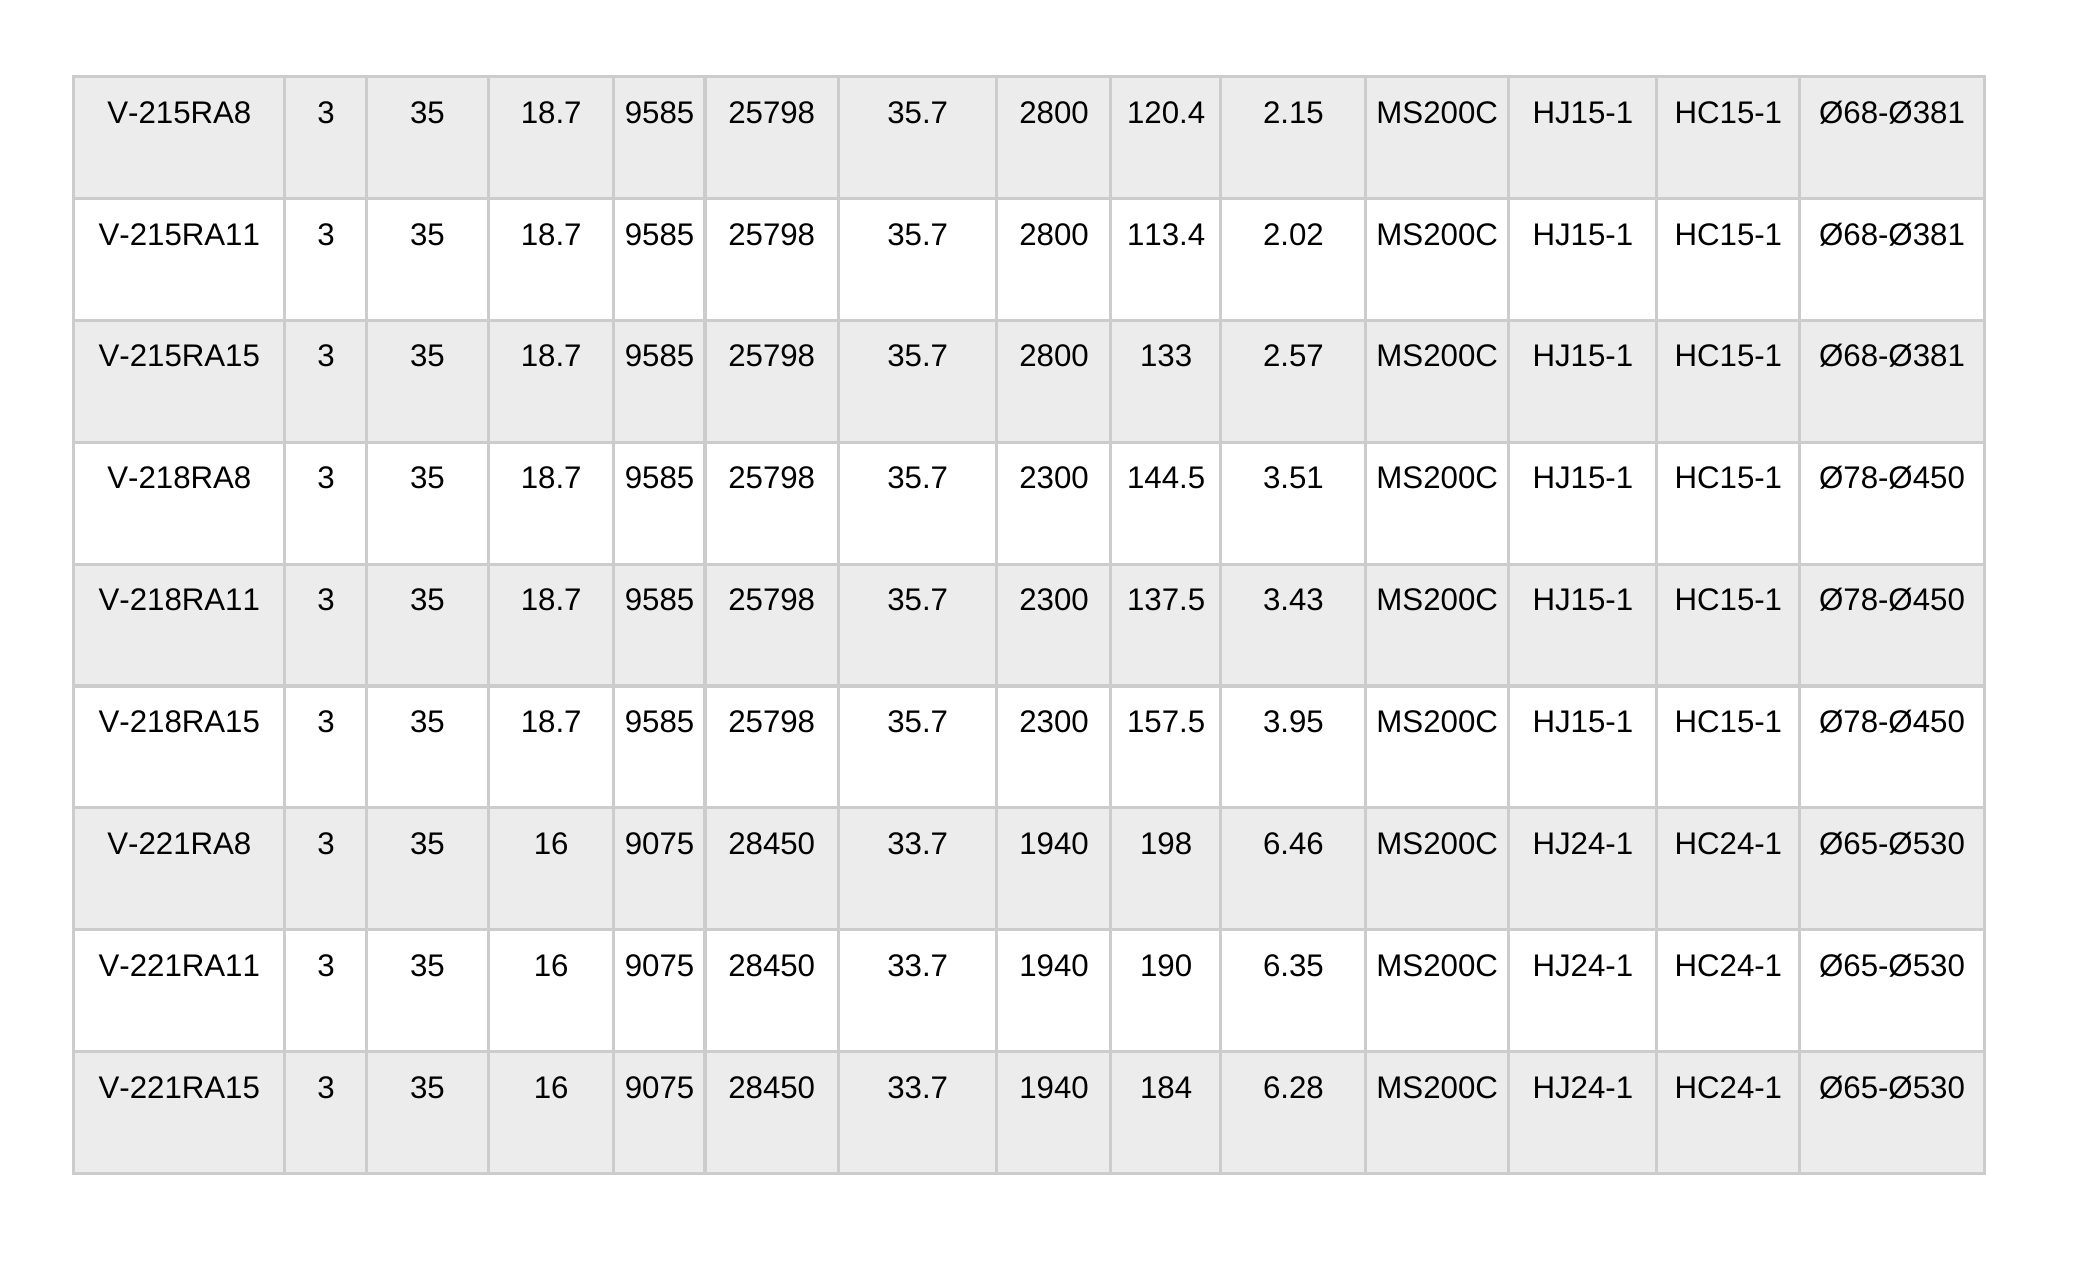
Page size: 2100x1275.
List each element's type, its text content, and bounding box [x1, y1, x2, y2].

table_cell 35 [368, 566, 487, 684]
table_cell 35 [368, 322, 487, 441]
table_cell 33.7 [840, 931, 995, 1050]
table_cell 6.46 [1222, 809, 1364, 928]
table_cell HJ15-1 [1510, 200, 1655, 319]
table_cell Ø78-Ø450 [1801, 688, 1983, 806]
table_cell 120.4 [1112, 78, 1219, 197]
table_cell 3 [286, 566, 365, 684]
table_cell Ø65-Ø530 [1801, 1053, 1983, 1172]
table_cell 9585 [615, 566, 703, 684]
table_cell HC15-1 [1658, 322, 1798, 441]
table_cell Ø68-Ø381 [1801, 78, 1983, 197]
table_cell 33.7 [840, 809, 995, 928]
table_cell 25798 [707, 200, 837, 319]
table_cell 25798 [707, 322, 837, 441]
table_cell HJ15-1 [1510, 322, 1655, 441]
table_cell V-215RA8 [75, 78, 283, 197]
table_cell 1940 [998, 931, 1109, 1050]
table_cell HC15-1 [1658, 200, 1798, 319]
table_cell 35 [368, 444, 487, 562]
table_cell 2800 [998, 78, 1109, 197]
table_cell 35 [368, 1053, 487, 1172]
table_cell MS200C [1367, 78, 1507, 197]
table_cell Ø65-Ø530 [1801, 809, 1983, 928]
table_cell 3 [286, 1053, 365, 1172]
table_cell V-221RA8 [75, 809, 283, 928]
table_cell 35.7 [840, 78, 995, 197]
table_cell 33.7 [840, 1053, 995, 1172]
table_cell 190 [1112, 931, 1219, 1050]
table_cell HJ24-1 [1510, 931, 1655, 1050]
table_cell 3 [286, 688, 365, 806]
table_cell 25798 [707, 688, 837, 806]
table_cell 18.7 [490, 566, 612, 684]
table_cell 3 [286, 931, 365, 1050]
table_cell Ø68-Ø381 [1801, 200, 1983, 319]
table_cell 1940 [998, 809, 1109, 928]
table_cell 35 [368, 809, 487, 928]
table_cell HJ15-1 [1510, 78, 1655, 197]
table_cell 18.7 [490, 444, 612, 562]
table_cell HC24-1 [1658, 809, 1798, 928]
table_cell 184 [1112, 1053, 1219, 1172]
table_cell HJ15-1 [1510, 566, 1655, 684]
table_cell 28450 [707, 809, 837, 928]
table_cell 28450 [707, 931, 837, 1050]
table_cell V-215RA11 [75, 200, 283, 319]
table_cell Ø68-Ø381 [1801, 322, 1983, 441]
table_cell 6.35 [1222, 931, 1364, 1050]
table_cell V-218RA8 [75, 444, 283, 562]
table_cell 35.7 [840, 566, 995, 684]
table_cell 9075 [615, 1053, 703, 1172]
table_cell 35 [368, 688, 487, 806]
table_cell HC24-1 [1658, 931, 1798, 1050]
table_cell V-221RA11 [75, 931, 283, 1050]
table_cell 3 [286, 809, 365, 928]
table_cell 1940 [998, 1053, 1109, 1172]
table_cell 2.02 [1222, 200, 1364, 319]
table_cell 2300 [998, 444, 1109, 562]
table_cell MS200C [1367, 200, 1507, 319]
table_cell 133 [1112, 322, 1219, 441]
table_cell 3.51 [1222, 444, 1364, 562]
table_cell 25798 [707, 444, 837, 562]
table_cell HC15-1 [1658, 444, 1798, 562]
table_cell 9585 [615, 78, 703, 197]
table_cell 18.7 [490, 322, 612, 441]
table_cell 2300 [998, 566, 1109, 684]
table_cell 35 [368, 931, 487, 1050]
table_cell MS200C [1367, 1053, 1507, 1172]
table_cell 35.7 [840, 688, 995, 806]
table_cell 3 [286, 444, 365, 562]
table_cell 9585 [615, 688, 703, 806]
table_cell 6.28 [1222, 1053, 1364, 1172]
table_cell MS200C [1367, 444, 1507, 562]
table_cell 157.5 [1112, 688, 1219, 806]
table_cell MS200C [1367, 566, 1507, 684]
table_cell V-215RA15 [75, 322, 283, 441]
table_cell MS200C [1367, 322, 1507, 441]
table_cell HJ15-1 [1510, 444, 1655, 562]
table_cell 25798 [707, 78, 837, 197]
table_cell MS200C [1367, 688, 1507, 806]
table_cell 16 [490, 931, 612, 1050]
table_cell HC15-1 [1658, 688, 1798, 806]
table_cell 9075 [615, 809, 703, 928]
table_cell 35 [368, 78, 487, 197]
table_cell V-221RA15 [75, 1053, 283, 1172]
table_cell 35.7 [840, 444, 995, 562]
table_cell 16 [490, 809, 612, 928]
table_cell 144.5 [1112, 444, 1219, 562]
table_cell HC15-1 [1658, 566, 1798, 684]
table_cell HC24-1 [1658, 1053, 1798, 1172]
table_cell Ø78-Ø450 [1801, 566, 1983, 684]
table_cell 9075 [615, 931, 703, 1050]
table_cell V-218RA15 [75, 688, 283, 806]
table_cell 18.7 [490, 200, 612, 319]
table_cell 18.7 [490, 688, 612, 806]
table_cell HJ15-1 [1510, 688, 1655, 806]
table_cell 28450 [707, 1053, 837, 1172]
table_cell HC15-1 [1658, 78, 1798, 197]
table_cell MS200C [1367, 809, 1507, 928]
table_cell 113.4 [1112, 200, 1219, 319]
table_cell 2.57 [1222, 322, 1364, 441]
table_cell 9585 [615, 444, 703, 562]
table_cell V-218RA11 [75, 566, 283, 684]
table_cell HJ24-1 [1510, 1053, 1655, 1172]
table_cell 2.15 [1222, 78, 1364, 197]
table_cell 35 [368, 200, 487, 319]
table_cell 3.43 [1222, 566, 1364, 684]
table_cell 3 [286, 78, 365, 197]
table_cell 35.7 [840, 322, 995, 441]
table_cell 35.7 [840, 200, 995, 319]
table_cell Ø65-Ø530 [1801, 931, 1983, 1050]
table_cell 3 [286, 200, 365, 319]
table_cell 3 [286, 322, 365, 441]
table_cell 3.95 [1222, 688, 1364, 806]
table_cell 18.7 [490, 78, 612, 197]
table_cell 137.5 [1112, 566, 1219, 684]
table_cell 2800 [998, 200, 1109, 319]
table_cell 25798 [707, 566, 837, 684]
table_cell 16 [490, 1053, 612, 1172]
table_cell Ø78-Ø450 [1801, 444, 1983, 562]
table_cell MS200C [1367, 931, 1507, 1050]
table_cell HJ24-1 [1510, 809, 1655, 928]
table_cell 9585 [615, 322, 703, 441]
table_cell 198 [1112, 809, 1219, 928]
table_cell 2300 [998, 688, 1109, 806]
table_cell 2800 [998, 322, 1109, 441]
table_cell 9585 [615, 200, 703, 319]
